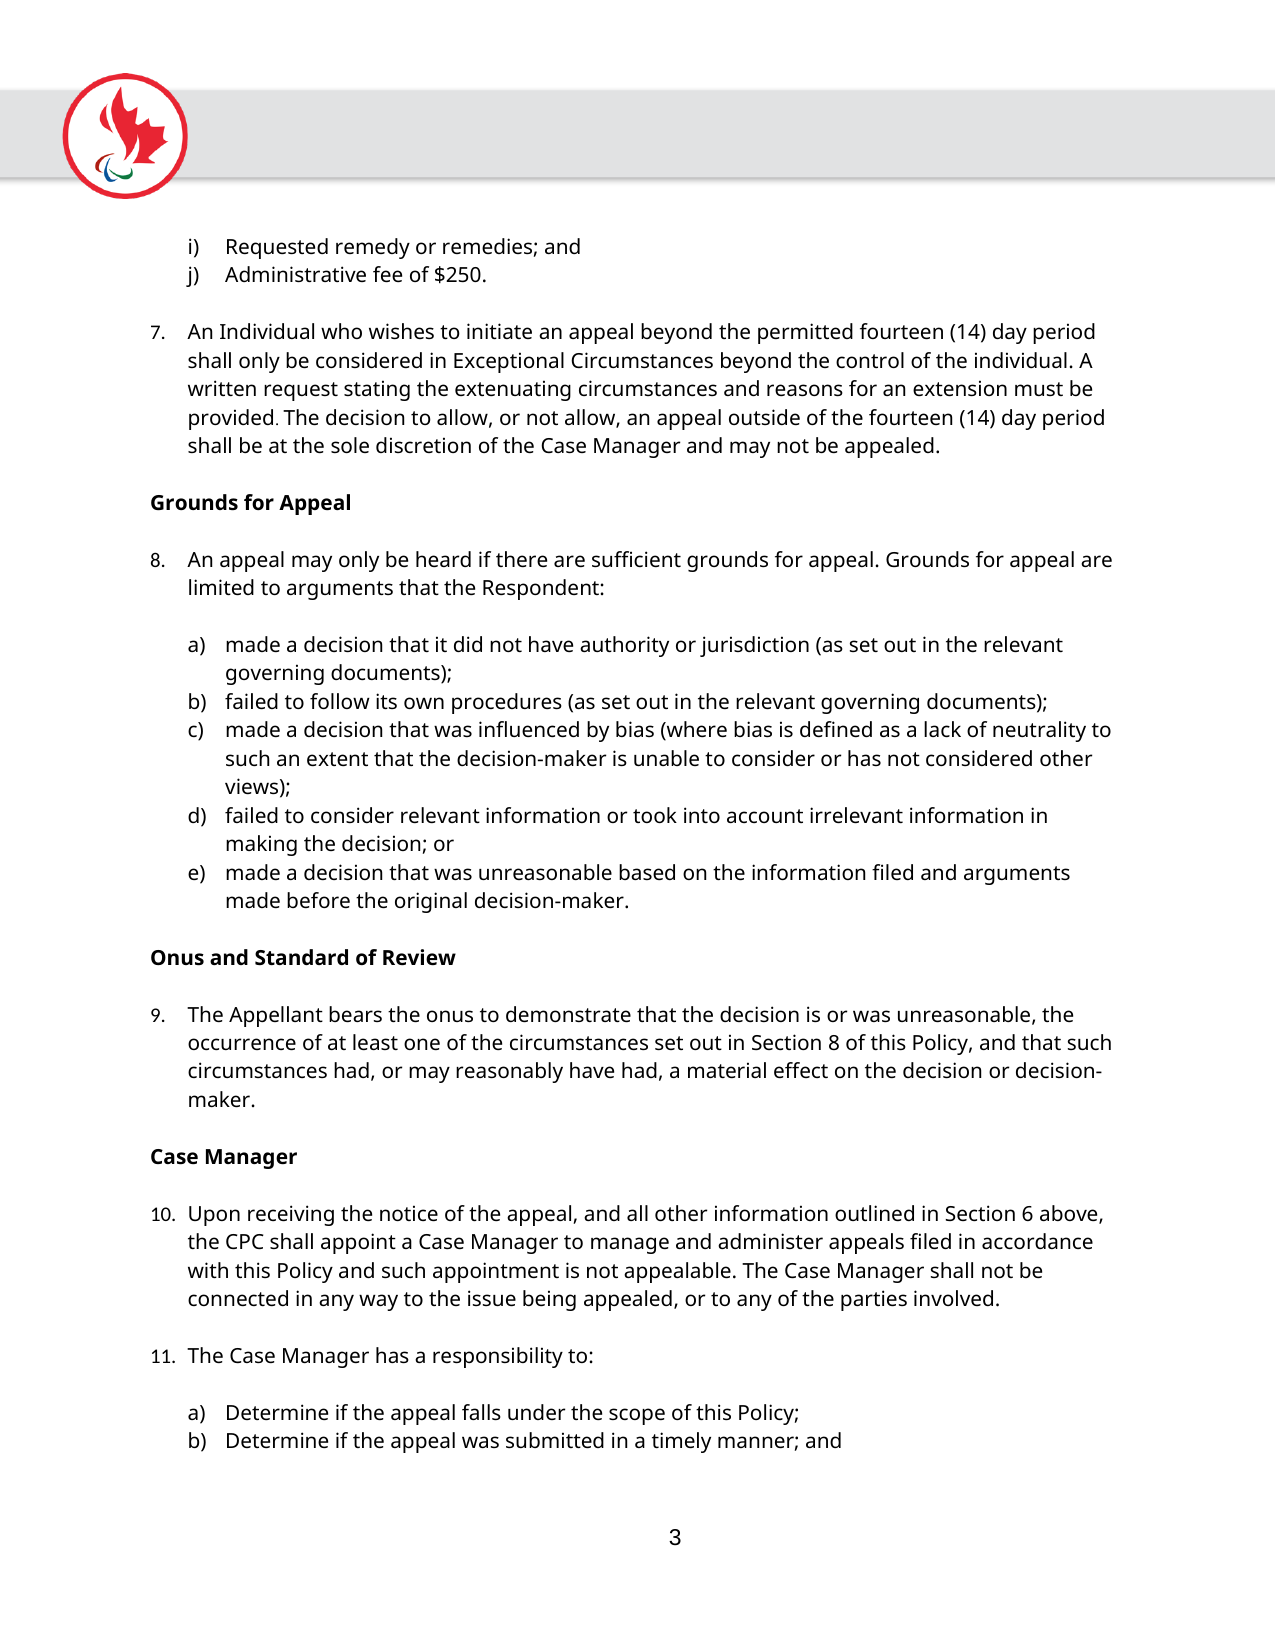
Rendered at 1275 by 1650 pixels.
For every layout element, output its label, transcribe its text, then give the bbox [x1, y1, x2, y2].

list made a decision that it did not have authority or jurisdiction (as set out in the relevant governing documents); [187, 630, 1125, 687]
list An Individual who wishes to initiate an appeal beyond the permitted fourteen (14) day period shall only be considered in Exceptional Circumstances beyond the control of the individual. A written request stating the extenuating circumstances and reasons for an extension must be provided. The decision to allow, or not allow, an appeal outside of the fourteen (14) day period shall be at the sole discretion of the Case Manager and may not be appealed. [150, 317, 1125, 459]
list Determine if the appeal falls under the scope of this Policy; [187, 1398, 1125, 1426]
list Requested remedy or remedies; and [187, 232, 1125, 260]
list The Case Manager has a responsibility to: [150, 1341, 1125, 1369]
text Onus and Standard of Review [150, 943, 1125, 971]
list made a decision that was influenced by bias (where bias is defined as a lack of neutrality to such an extent that the decision-maker is unable to consider or has not considered other views); [187, 715, 1125, 801]
text Case Manager [150, 1142, 1125, 1170]
list Determine if the appeal was submitted in a timely manner; and [187, 1426, 1125, 1455]
list failed to follow its own procedures (as set out in the relevant governing documents); [187, 687, 1125, 715]
list made a decision that was unreasonable based on the information filed and arguments made before the original decision-maker. [187, 858, 1125, 914]
list failed to consider relevant information or took into account irrelevant information in making the decision; or [187, 801, 1125, 858]
list An appeal may only be heard if there are sufficient grounds for appeal. Grounds for appeal are limited to arguments that the Respondent: [150, 545, 1125, 602]
text Grounds for Appeal [150, 488, 1125, 516]
list Upon receiving the notice of the appeal, and all other information outlined in Section 6 above, the CPC shall appoint a Case Manager to manage and administer appeals filed in accordance with this Policy and such appointment is not appealable. The Case Manager shall not be connected in any way to the issue being appealed, or to any of the parties involved. [150, 1199, 1125, 1313]
picture [62, 73, 188, 199]
list Administrative fee of $250. [187, 260, 1125, 289]
list The Appellant bears the onus to demonstrate that the decision is or was unreasonable, the occurrence of at least one of the circumstances set out in Section 8 of this Policy, and that such circumstances had, or may reasonably have had, a material effect on the decision or decision-maker. [150, 1000, 1125, 1113]
